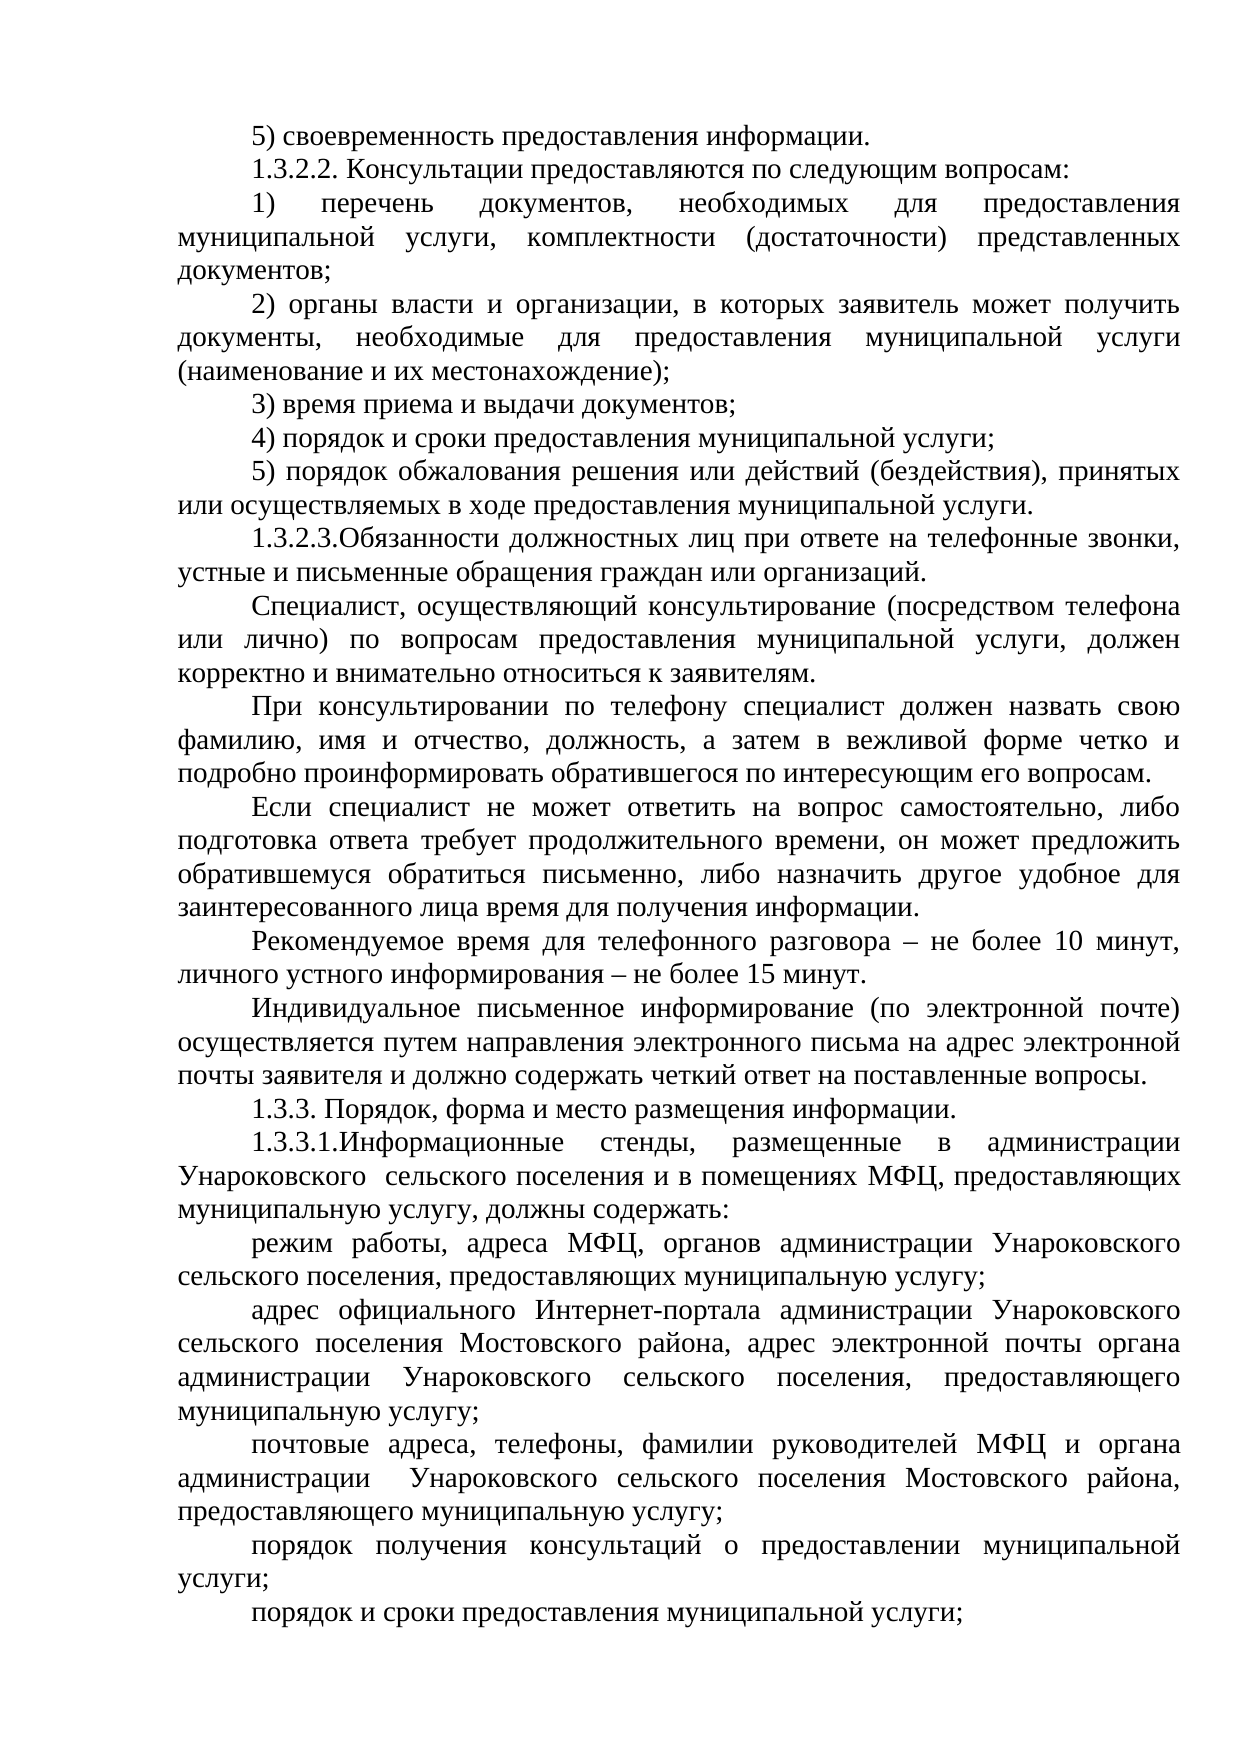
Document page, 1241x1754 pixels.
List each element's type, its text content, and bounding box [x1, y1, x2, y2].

text 1.3.2.2. Консультации предоставляются по следующим вопросам: [177, 152, 1181, 185]
text При консультировании по телефону специалист должен назвать свою фамилию, имя и отчество, должность, а затем в вежливой форме четко и подробно проинформировать обратившегося по интересующим его вопросам. [177, 688, 1181, 789]
text адрес официального Интернет-портала администрации Унароковского сельского поселения Мостовского района, адрес электронной почты органа администрации Унароковского сельского поселения, предоставляющего муниципальную услугу; [177, 1292, 1181, 1426]
text 1.3.3.1.Информационные стенды, размещенные в администрации Унароковского сельского поселения и в помещениях МФЦ, предоставляющих муниципальную услугу, должны содержать: [177, 1124, 1181, 1225]
text Индивидуальное письменное информирование (по электронной почте) осуществляется путем направления электронного письма на адрес электронной почты заявителя и должно содержать четкий ответ на поставленные вопросы. [177, 990, 1181, 1091]
text Если специалист не может ответить на вопрос самостоятельно, либо подготовка ответа требует продолжительного времени, он может предложить обратившемуся обратиться письменно, либо назначить другое удобное для заинтересованного лица время для получения информации. [177, 789, 1181, 923]
text 3) время приема и выдачи документов; [177, 386, 1181, 420]
text порядок и сроки предоставления муниципальной услуги; [177, 1594, 1181, 1627]
text 1) перечень документов, необходимых для предоставления муниципальной услуги, комплектности (достаточности) представленных документов; [177, 185, 1181, 286]
text 1.3.2.3.Обязанности должностных лиц при ответе на телефонные звонки, устные и письменные обращения граждан или организаций. [177, 521, 1181, 588]
text порядок получения консультаций о предоставлении муниципальной услуги; [177, 1527, 1181, 1594]
text 1.3.3. Порядок, форма и место размещения информации. [177, 1091, 1181, 1124]
text режим работы, адреса МФЦ, органов администрации Унароковского сельского поселения, предоставляющих муниципальную услугу; [177, 1225, 1181, 1292]
text Рекомендуемое время для телефонного разговора – не более 10 минут, личного устного информирования – не более 15 минут. [177, 923, 1181, 990]
text 5) своевременность предоставления информации. [177, 118, 1181, 152]
text почтовые адреса, телефоны, фамилии руководителей МФЦ и органа администрации Унароковского сельского поселения Мостовского района, предоставляющего муниципальную услугу; [177, 1426, 1181, 1527]
text Специалист, осуществляющий консультирование (посредством телефона или лично) по вопросам предоставления муниципальной услуги, должен корректно и внимательно относиться к заявителям. [177, 588, 1181, 688]
text 4) порядок и сроки предоставления муниципальной услуги; [177, 420, 1181, 453]
text 5) порядок обжалования решения или действий (бездействия), принятых или осуществляемых в ходе предоставления муниципальной услуги. [177, 453, 1181, 521]
text 2) органы власти и организации, в которых заявитель может получить документы, необходимые для предоставления муниципальной услуги (наименование и их местонахождение); [177, 286, 1181, 386]
